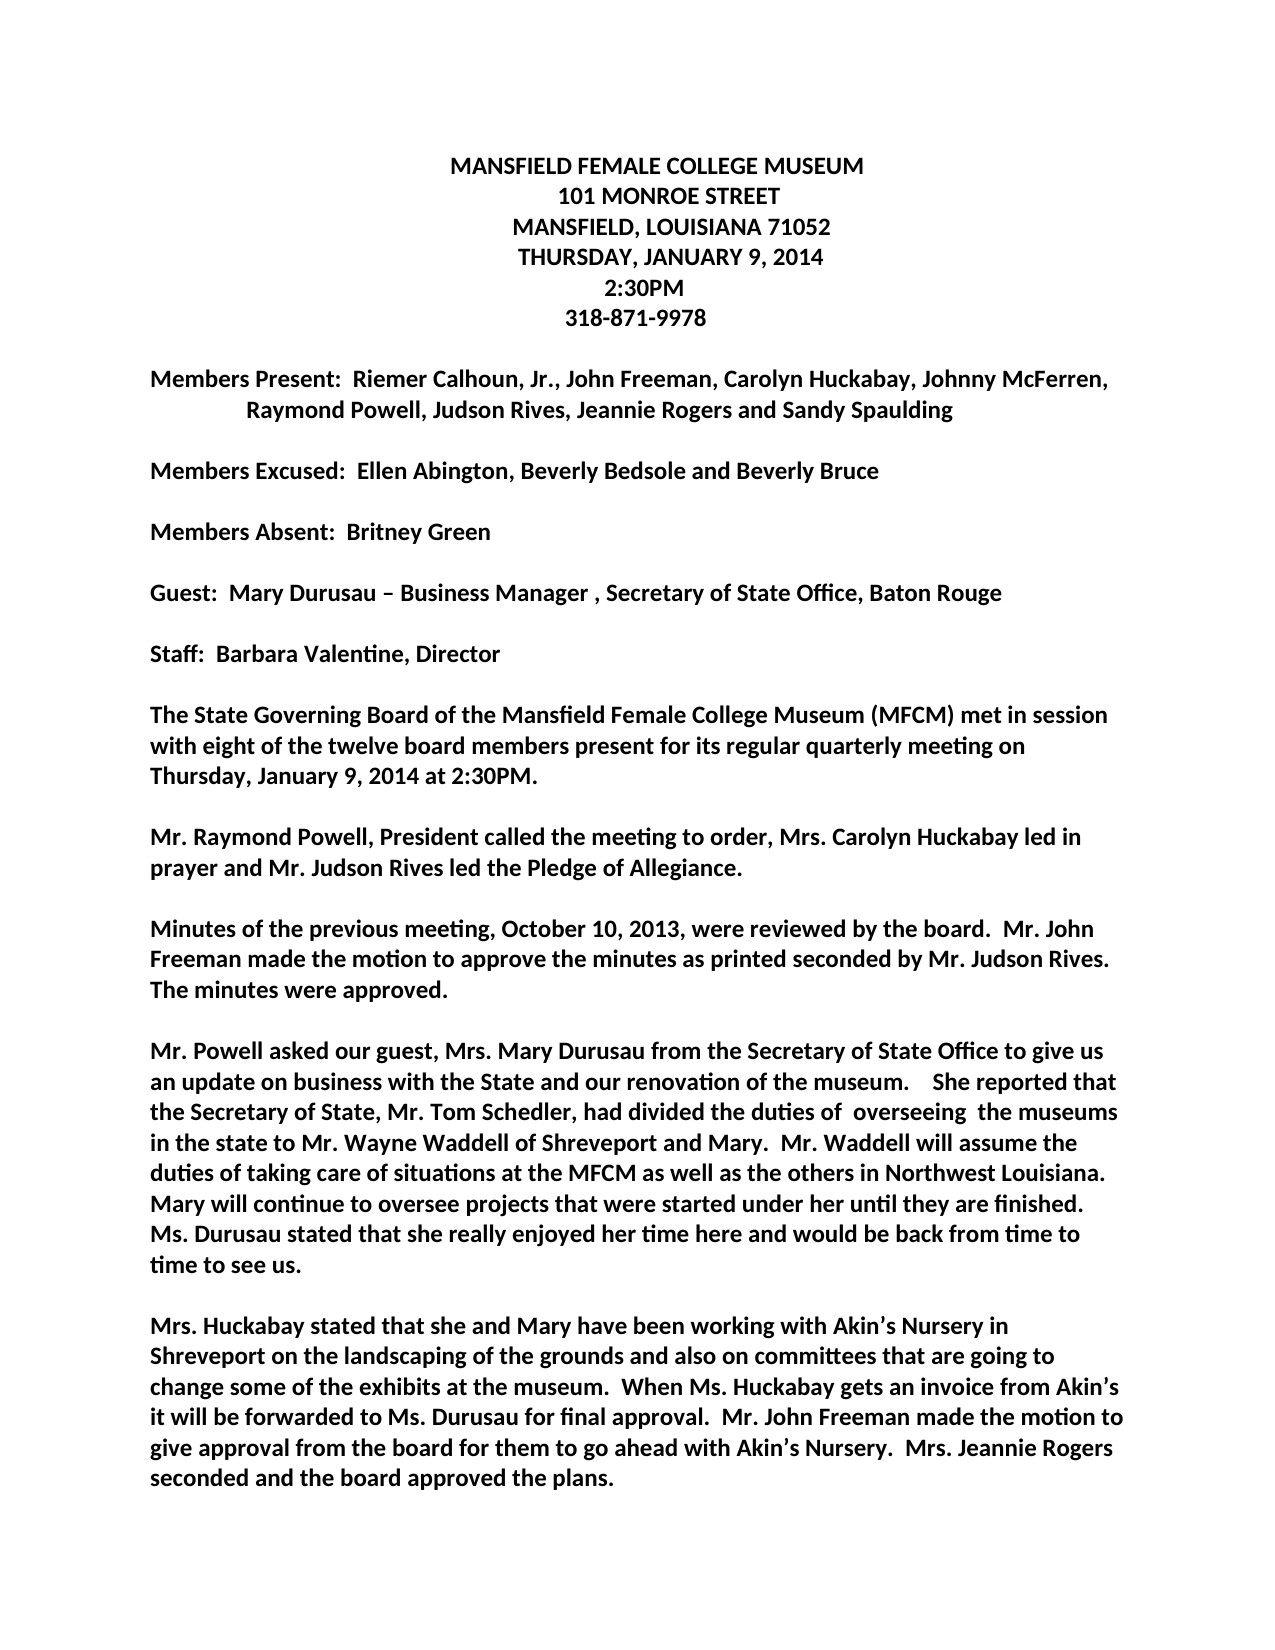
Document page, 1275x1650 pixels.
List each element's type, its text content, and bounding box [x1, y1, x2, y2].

text 318-871-9978 [150, 303, 1125, 333]
text Members Present: Riemer Calhoun, Jr., John Freeman, Carolyn Huckabay, Johnny McFerren, [150, 364, 1125, 394]
text 101 MONROE STREET [150, 181, 1125, 211]
text Mr. Powell asked our guest, Mrs. Mary Durusau from the Secretary of State Office to give us an update on business with the State and our renovation of the museum. She reported that the Secretary of State, Mr. Tom Schedler, had divided the duties of overseeing the museums in the state to Mr. Wayne Waddell of Shreveport and Mary. Mr. Waddell will assume the duties of taking care of situations at the MFCM as well as the others in Northwest Louisiana. Mary will continue to oversee projects that were started under her until they are finished. Ms. Durusau stated that she really enjoyed her time here and would be back from time to time to see us. [150, 1035, 1125, 1279]
text MANSFIELD, LOUISIANA 71052 [150, 211, 1125, 242]
text Staff: Barbara Valentine, Director [150, 638, 1125, 669]
text Raymond Powell, Judson Rives, Jeannie Rogers and Sandy Spaulding [150, 394, 1125, 425]
text Mr. Raymond Powell, President called the meeting to order, Mrs. Carolyn Huckabay led in prayer and Mr. Judson Rives led the Pledge of Allegiance. [150, 821, 1125, 882]
text THURSDAY, JANUARY 9, 2014 [150, 242, 1125, 272]
text Members Absent: Britney Green [150, 516, 1125, 547]
text Mrs. Huckabay stated that she and Mary have been working with Akin’s Nursery in Shreveport on the landscaping of the grounds and also on committees that are going to change some of the exhibits at the museum. When Ms. Huckabay gets an invoice from Akin’s it will be forwarded to Ms. Durusau for final approval. Mr. John Freeman made the motion to give approval from the board for them to go ahead with Akin’s Nursery. Mrs. Jeannie Rogers seconded and the board approved the plans. [150, 1310, 1125, 1493]
text 2:30PM [150, 272, 1125, 303]
text Minutes of the previous meeting, October 10, 2013, were reviewed by the board. Mr. John Freeman made the motion to approve the minutes as printed seconded by Mr. Judson Rives. The minutes were approved. [150, 913, 1125, 1004]
text The State Governing Board of the Mansfield Female College Museum (MFCM) met in session with eight of the twelve board members present for its regular quarterly meeting on Thursday, January 9, 2014 at 2:30PM. [150, 699, 1125, 791]
text Guest: Mary Durusau – Business Manager , Secretary of State Office, Baton Rouge [150, 577, 1125, 608]
text Members Excused: Ellen Abington, Beverly Bedsole and Beverly Bruce [150, 455, 1125, 486]
text MANSFIELD FEMALE COLLEGE MUSEUM [150, 150, 1125, 181]
